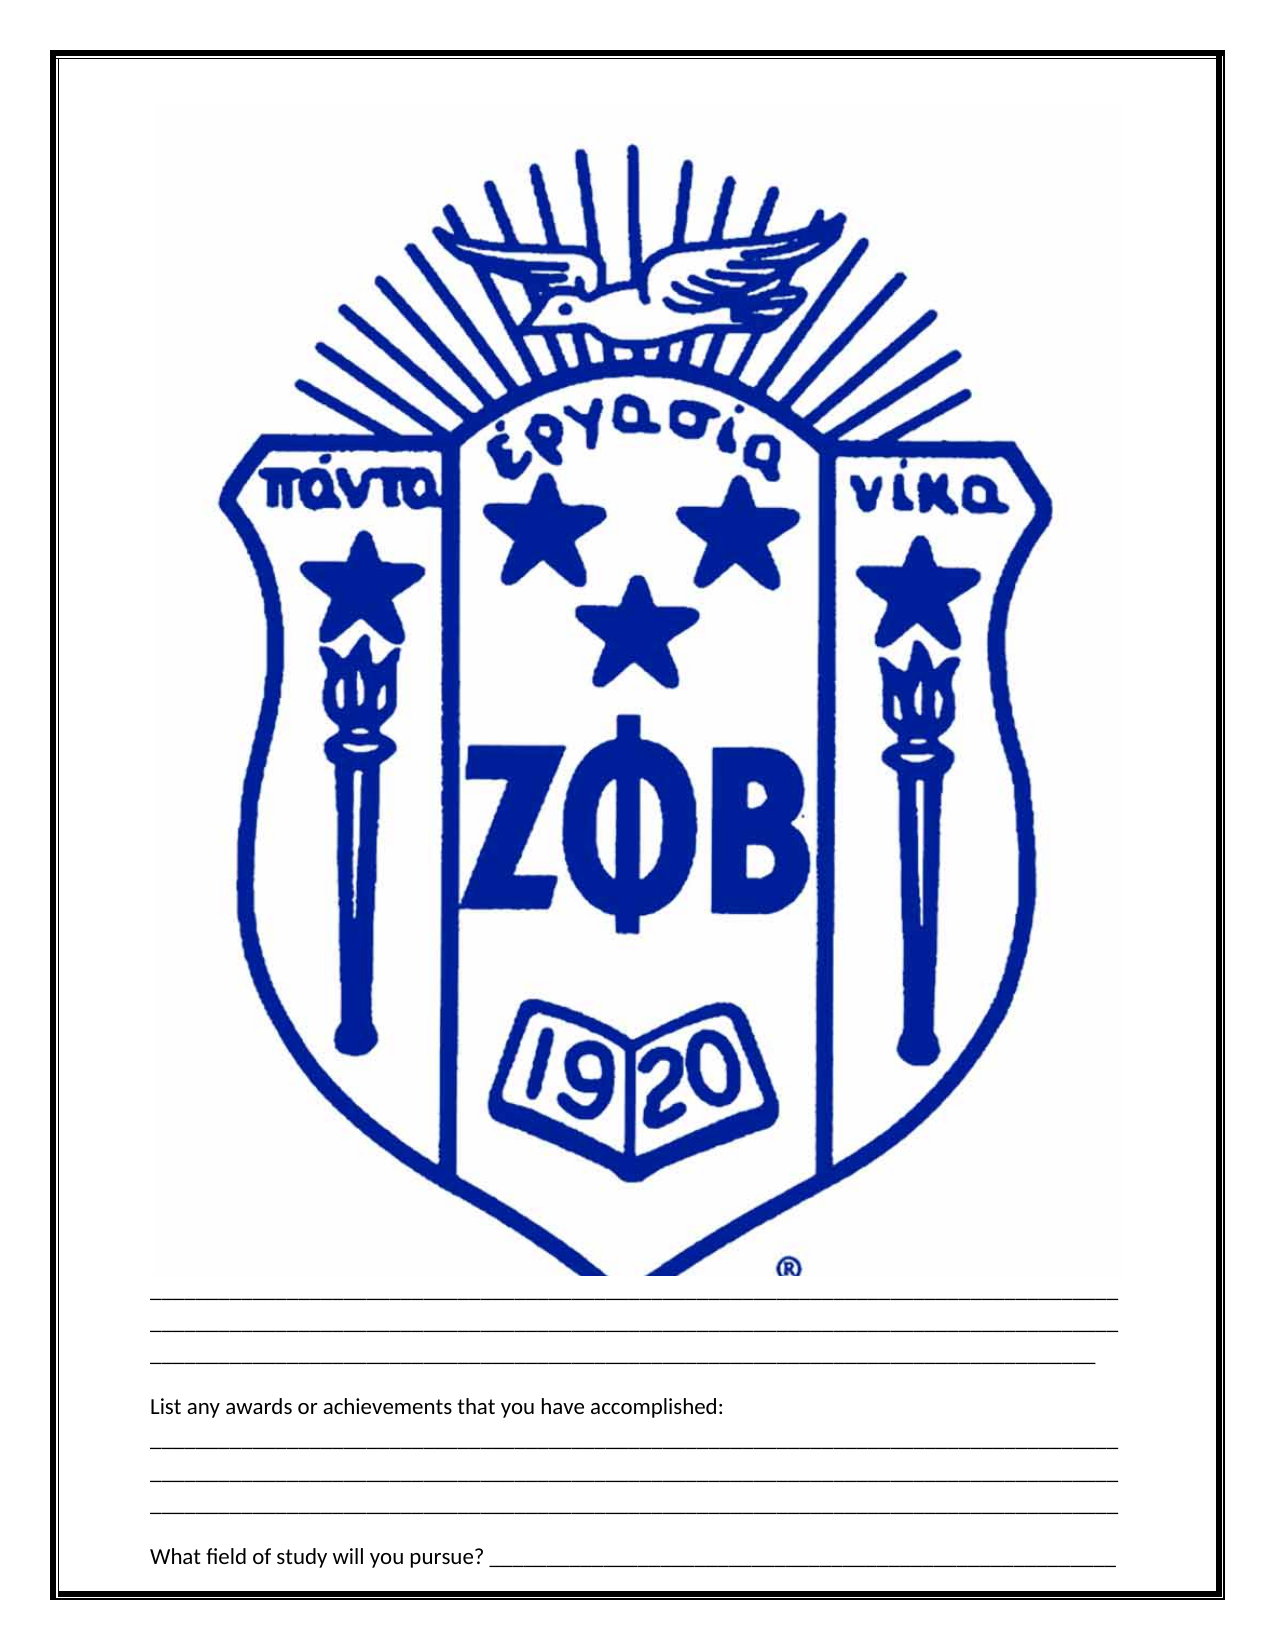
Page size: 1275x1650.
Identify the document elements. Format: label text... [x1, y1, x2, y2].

text List any awards or achievements that you have accomplished: _______________________________________________________________________________________________________________________________________________________________________________________________________________________________________________________________ [150, 1392, 1125, 1517]
text _____________________________________________________________________________________________________________________________________________________________________________________________________________________________________________________________ [150, 1275, 1125, 1367]
text What field of study will you pursue? _______________________________________________________ [150, 1542, 1125, 1570]
picture [152, 103, 1123, 1276]
